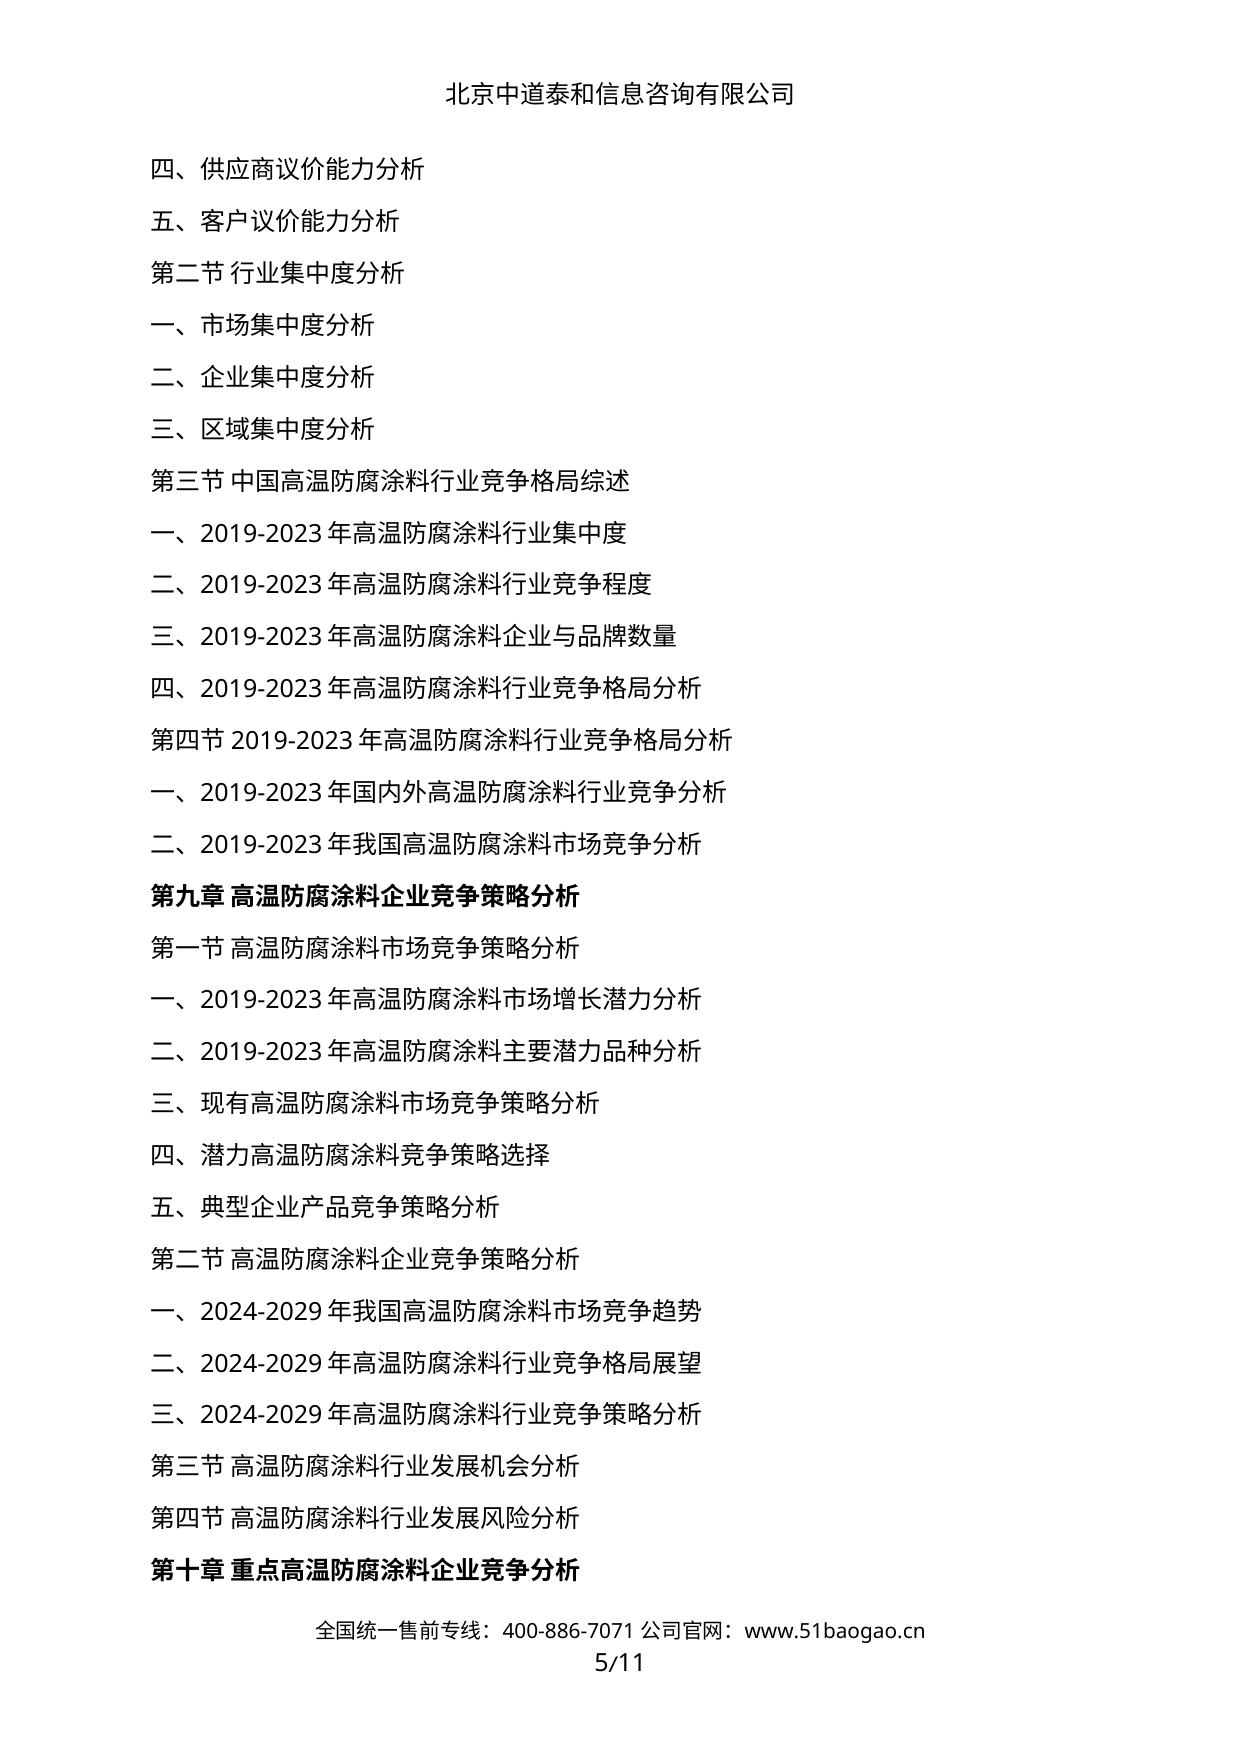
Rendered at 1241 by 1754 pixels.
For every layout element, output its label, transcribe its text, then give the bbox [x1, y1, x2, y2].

text 二、2019-2023年高温防腐涂料主要潜力品种分析 [150, 1032, 1090, 1068]
text 第二节 高温防腐涂料企业竞争策略分析 [150, 1239, 1090, 1276]
text 二、2019-2023年高温防腐涂料行业竞争程度 [150, 565, 1090, 601]
text 二、企业集中度分析 [150, 357, 1090, 394]
text 三、2024-2029年高温防腐涂料行业竞争策略分析 [150, 1395, 1090, 1431]
text 一、2019-2023年高温防腐涂料市场增长潜力分析 [150, 980, 1090, 1016]
text 四、潜力高温防腐涂料竞争策略选择 [150, 1136, 1090, 1172]
text 二、2024-2029年高温防腐涂料行业竞争格局展望 [150, 1343, 1090, 1379]
text 第九章 高温防腐涂料企业竞争策略分析 [150, 876, 1090, 912]
text 三、现有高温防腐涂料市场竞争策略分析 [150, 1084, 1090, 1120]
text 第四节 2019-2023年高温防腐涂料行业竞争格局分析 [150, 721, 1090, 757]
text 一、市场集中度分析 [150, 306, 1090, 342]
text 四、2019-2023年高温防腐涂料行业竞争格局分析 [150, 669, 1090, 705]
text 三、区域集中度分析 [150, 409, 1090, 446]
text 一、2019-2023年国内外高温防腐涂料行业竞争分析 [150, 772, 1090, 809]
text 第十章 重点高温防腐涂料企业竞争分析 [150, 1551, 1090, 1587]
text 第三节 高温防腐涂料行业发展机会分析 [150, 1447, 1090, 1483]
text 一、2019-2023年高温防腐涂料行业集中度 [150, 513, 1090, 549]
text 二、2019-2023年我国高温防腐涂料市场竞争分析 [150, 824, 1090, 861]
text 第三节 中国高温防腐涂料行业竞争格局综述 [150, 461, 1090, 497]
text 一、2024-2029年我国高温防腐涂料市场竞争趋势 [150, 1291, 1090, 1327]
text 四、供应商议价能力分析 [150, 150, 1090, 186]
text 第四节 高温防腐涂料行业发展风险分析 [150, 1499, 1090, 1535]
text 第一节 高温防腐涂料市场竞争策略分析 [150, 928, 1090, 964]
text 五、客户议价能力分析 [150, 202, 1090, 238]
text 五、典型企业产品竞争策略分析 [150, 1187, 1090, 1224]
text 三、2019-2023年高温防腐涂料企业与品牌数量 [150, 617, 1090, 653]
text 第二节 行业集中度分析 [150, 254, 1090, 290]
